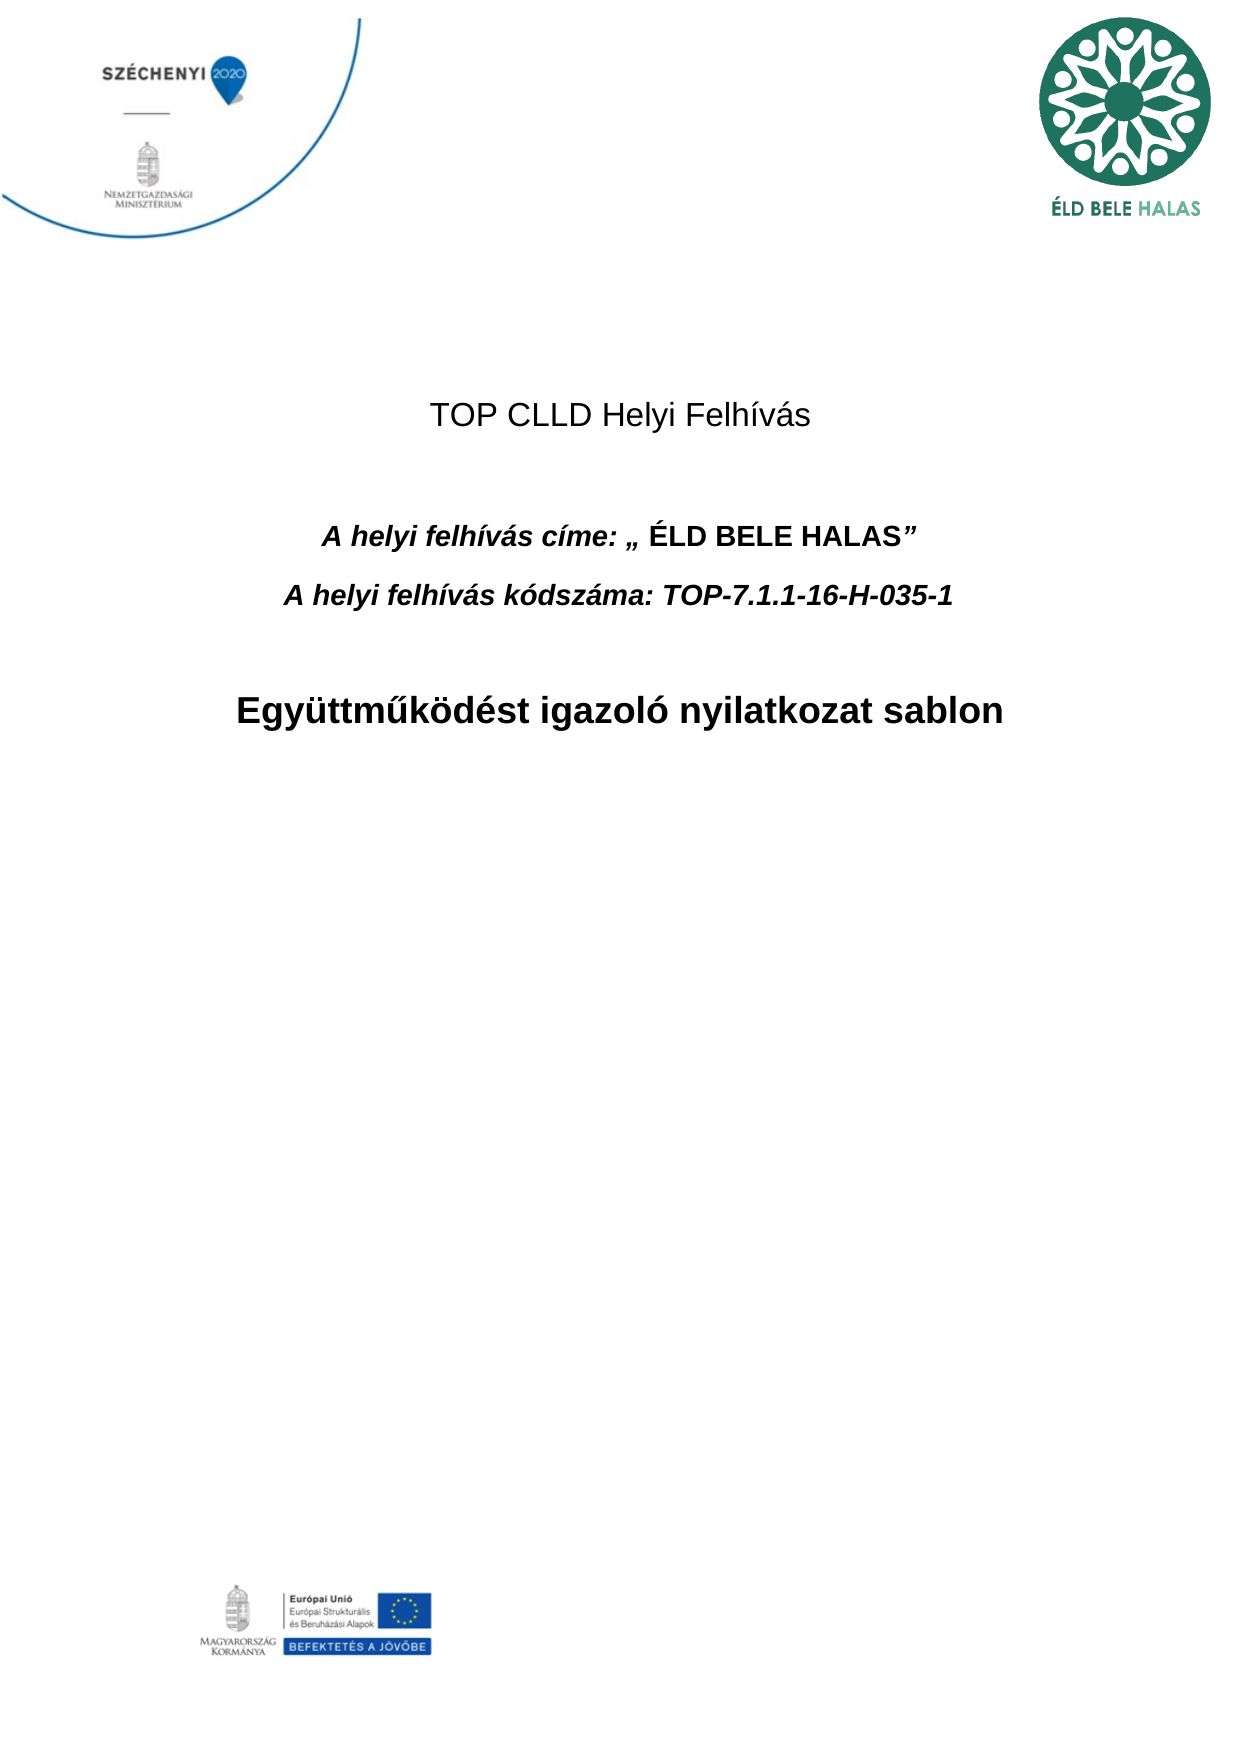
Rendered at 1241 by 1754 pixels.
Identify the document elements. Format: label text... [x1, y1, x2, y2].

picture [1013, 0, 1235, 236]
text TOP CLLD Helyi Felhívás [148, 394, 1093, 433]
text A helyi felhívás címe: „ ÉLD BELE HALAS” [148, 519, 1093, 552]
picture [0, 16, 366, 243]
picture [147, 1557, 484, 1681]
text A helyi felhívás kódszáma: TOP-7.1.1-16-H-035-1 [148, 578, 1093, 612]
text Együttműködést igazoló nyilatkozat sablon [148, 689, 1093, 732]
